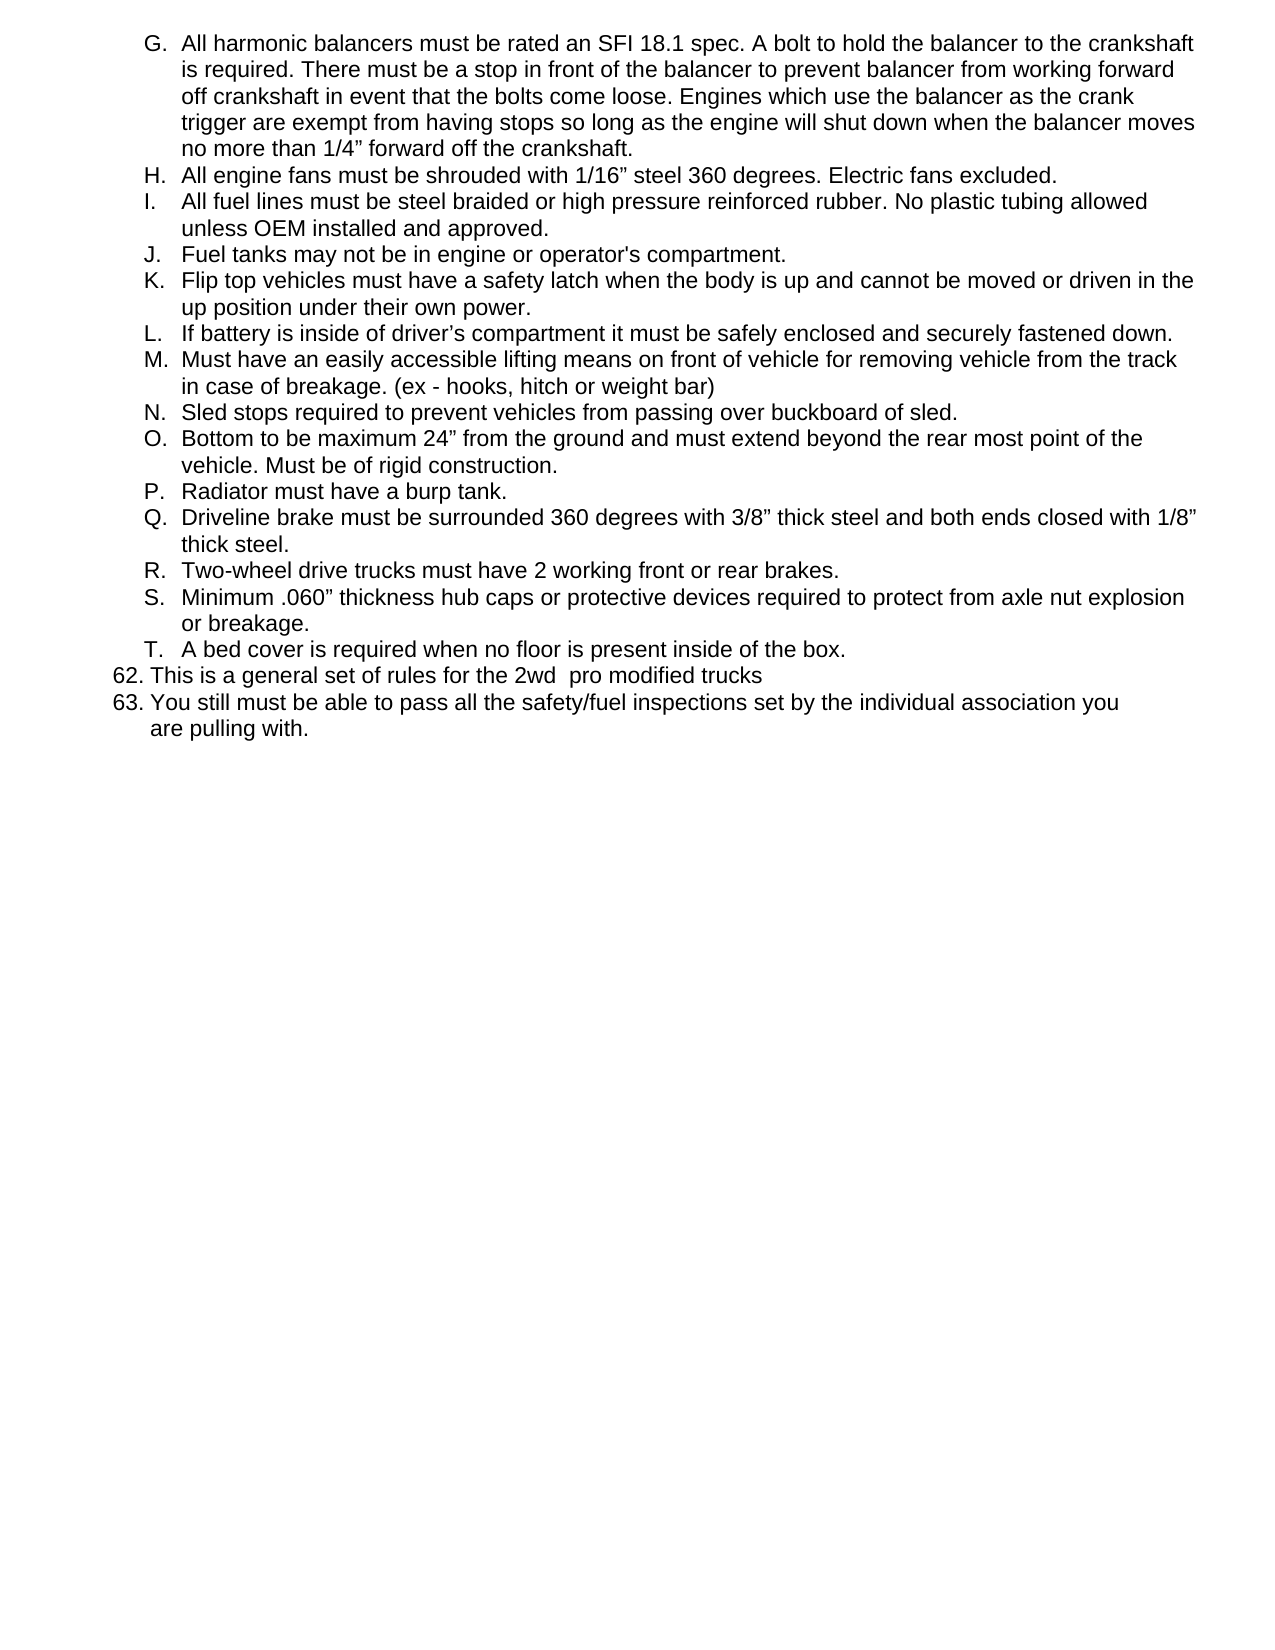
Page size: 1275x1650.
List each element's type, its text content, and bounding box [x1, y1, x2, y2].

list Driveline brake must be surrounded 360 degrees with 3/8” thick steel and both ends closed with 1/8” thick steel. [144, 504, 1200, 557]
list This is a general set of rules for the 2wd pro modified trucks [112, 662, 1200, 689]
list Fuel tanks may not be in engine or operator's compartment. [144, 241, 1200, 267]
list Sled stops required to prevent vehicles from passing over buckboard of sled. [144, 399, 1200, 425]
list All harmonic balancers must be rated an SFI 18.1 spec. A bolt to hold the balancer to the crankshaft is required. There must be a stop in front of the balancer to prevent balancer from working forward off crankshaft in event that the bolts come loose. Engines which use the balancer as the crank trigger are exempt from having stops so long as the engine will shut down when the balancer moves no more than 1/4” forward off the crankshaft. [144, 30, 1200, 162]
list All fuel lines must be steel braided or high pressure reinforced rubber. No plastic tubing allowed unless OEM installed and approved. [144, 188, 1200, 241]
list All engine fans must be shrouded with 1/16” steel 360 degrees. Electric fans excluded. [144, 162, 1200, 188]
list Flip top vehicles must have a safety latch when the body is up and cannot be moved or driven in the up position under their own power. [144, 267, 1200, 320]
list Minimum .060” thickness hub caps or protective devices required to protect from axle nut explosion or breakage. [144, 583, 1200, 636]
list Bottom to be maximum 24” from the ground and must extend beyond the rear most point of the vehicle. Must be of rigid construction. [144, 425, 1200, 478]
list Must have an easily accessible lifting means on front of vehicle for removing vehicle from the track in case of breakage. (ex - hooks, hitch or weight bar) [144, 346, 1200, 399]
list Two-wheel drive trucks must have 2 working front or rear brakes. [144, 557, 1200, 583]
list A bed cover is required when no floor is present inside of the box. [144, 636, 1200, 662]
list You still must be able to pass all the safety/fuel inspections set by the individual association you are pulling with. [112, 689, 1200, 742]
list Radiator must have a burp tank. [144, 478, 1200, 504]
list If battery is inside of driver’s compartment it must be safely enclosed and securely fastened down. [144, 320, 1200, 346]
